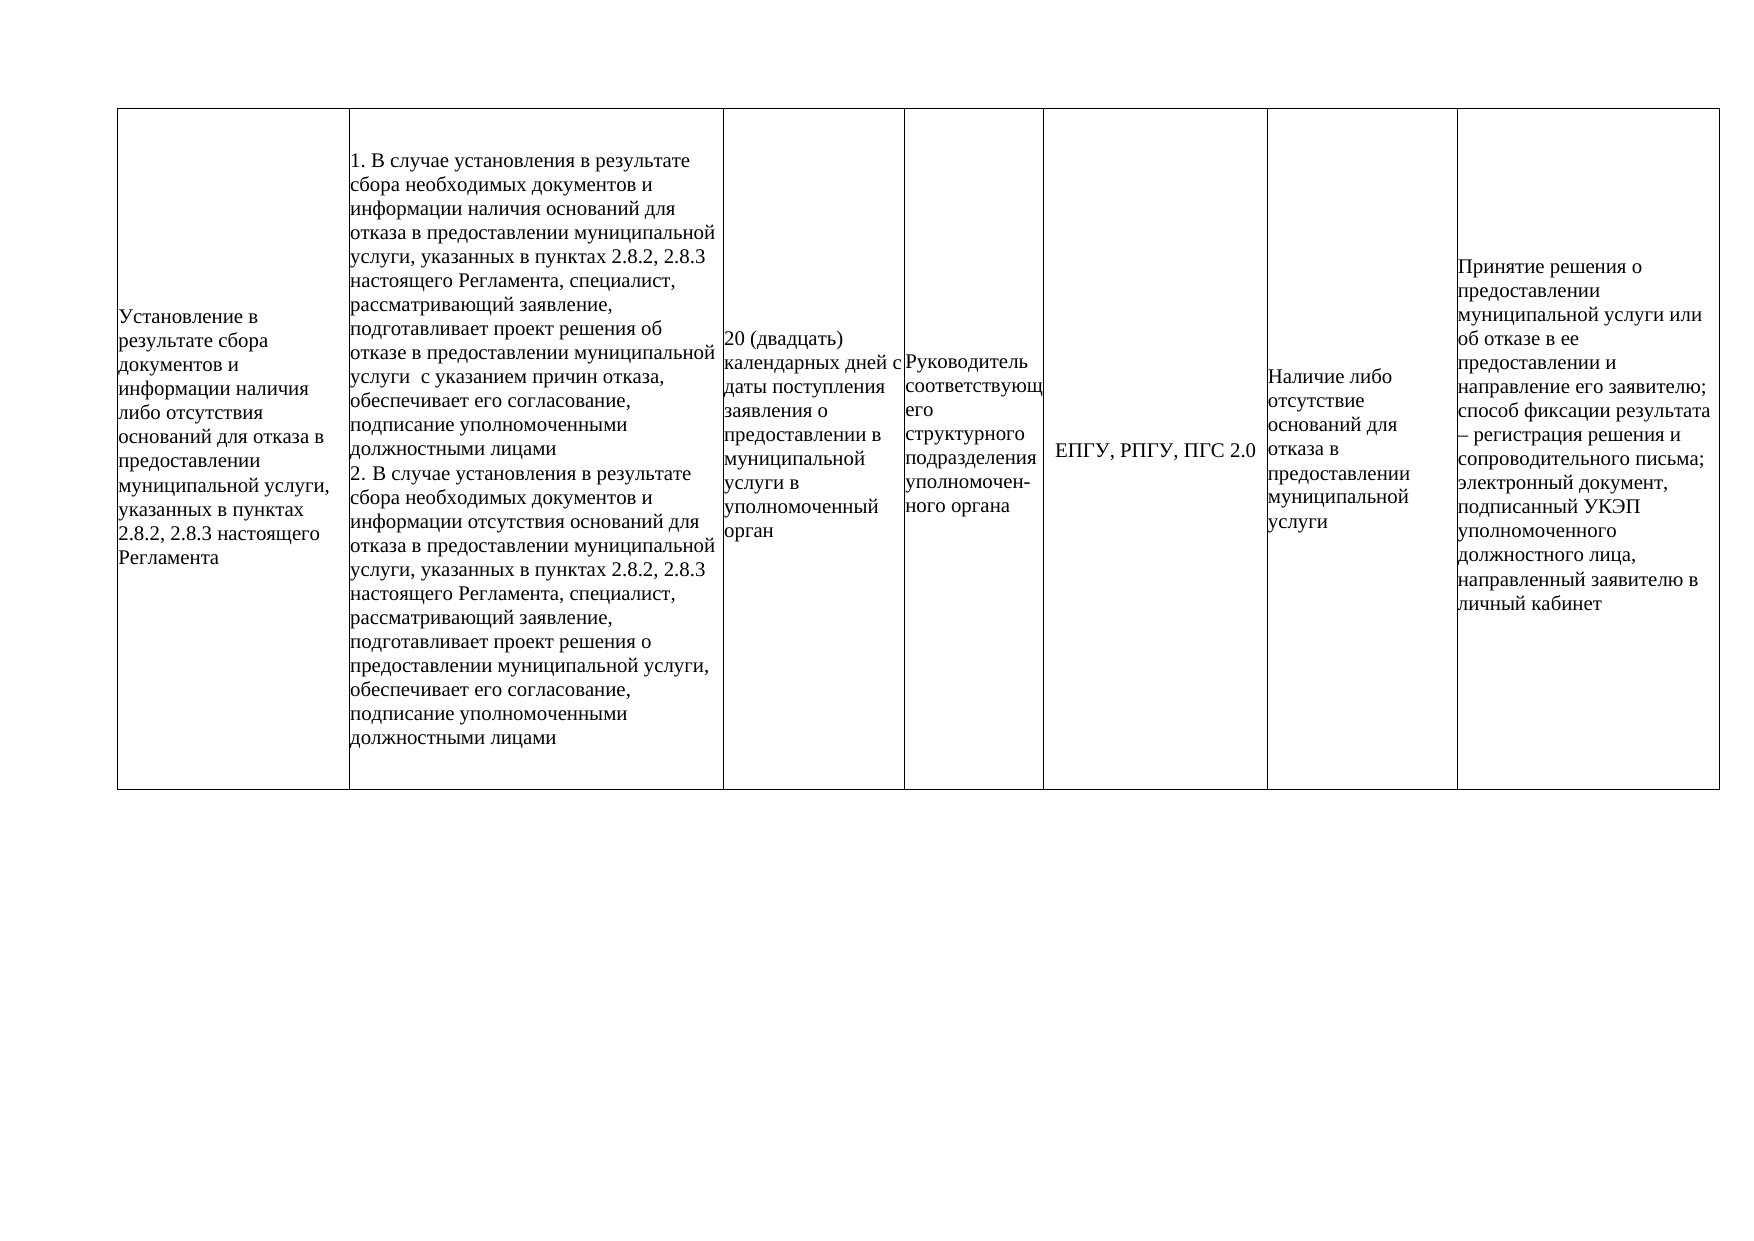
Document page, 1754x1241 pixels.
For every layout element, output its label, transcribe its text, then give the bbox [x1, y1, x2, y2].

table_cell Принятие решения о предоставлении муниципальной услуги или об отказе в ее предоставлении и направление его заявителю; способ фиксации результата – регистрация решения и сопроводительного письма; электронный документ, подписанный УКЭП уполномоченного должностного лица, направленный заявителю в личный кабинет [1458, 109, 1719, 788]
table_cell Установление в результате сбора документов и информации наличия либо отсутствия оснований для отказа в предоставлении муниципальной услуги, указанных в пунктах 2.8.2, 2.8.3 настоящего Регламента [118, 109, 349, 788]
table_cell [905, 109, 1043, 788]
table_cell ЕПГУ, РПГУ, ПГС 2.0 [1044, 109, 1267, 788]
table_cell 1. В случае установления в результате сбора необходимых документов и информации наличия оснований для отказа в предоставлении муниципальной услуги, указанных в пунктах 2.8.2, 2.8.3 настоящего Регламента, специалист, рассматривающий заявление, подготавливает проект решения об отказе в предоставлении муниципальной услуги с указанием причин отказа, обеспечивает его согласование, подписание уполномоченными должностными лицами 2. В случае установления в результате сбора необходимых документов и информации отсутствия оснований для отказа в предоставлении муниципальной услуги, указанных в пунктах 2.8.2, 2.8.3 настоящего Регламента, специалист, рассматривающий заявление, подготавливает проект решения о предоставлении муниципальной услуги, обеспечивает его согласование, подписание уполномоченными должностными лицами [350, 109, 723, 788]
table_cell Наличие либо отсутствие оснований для отказа в предоставлении муниципальной услуги [1268, 109, 1457, 788]
table_cell 20 (двадцать) календарных дней с даты поступления заявления о предоставлении в муниципальной услуги в уполномоченный орган [724, 109, 904, 788]
